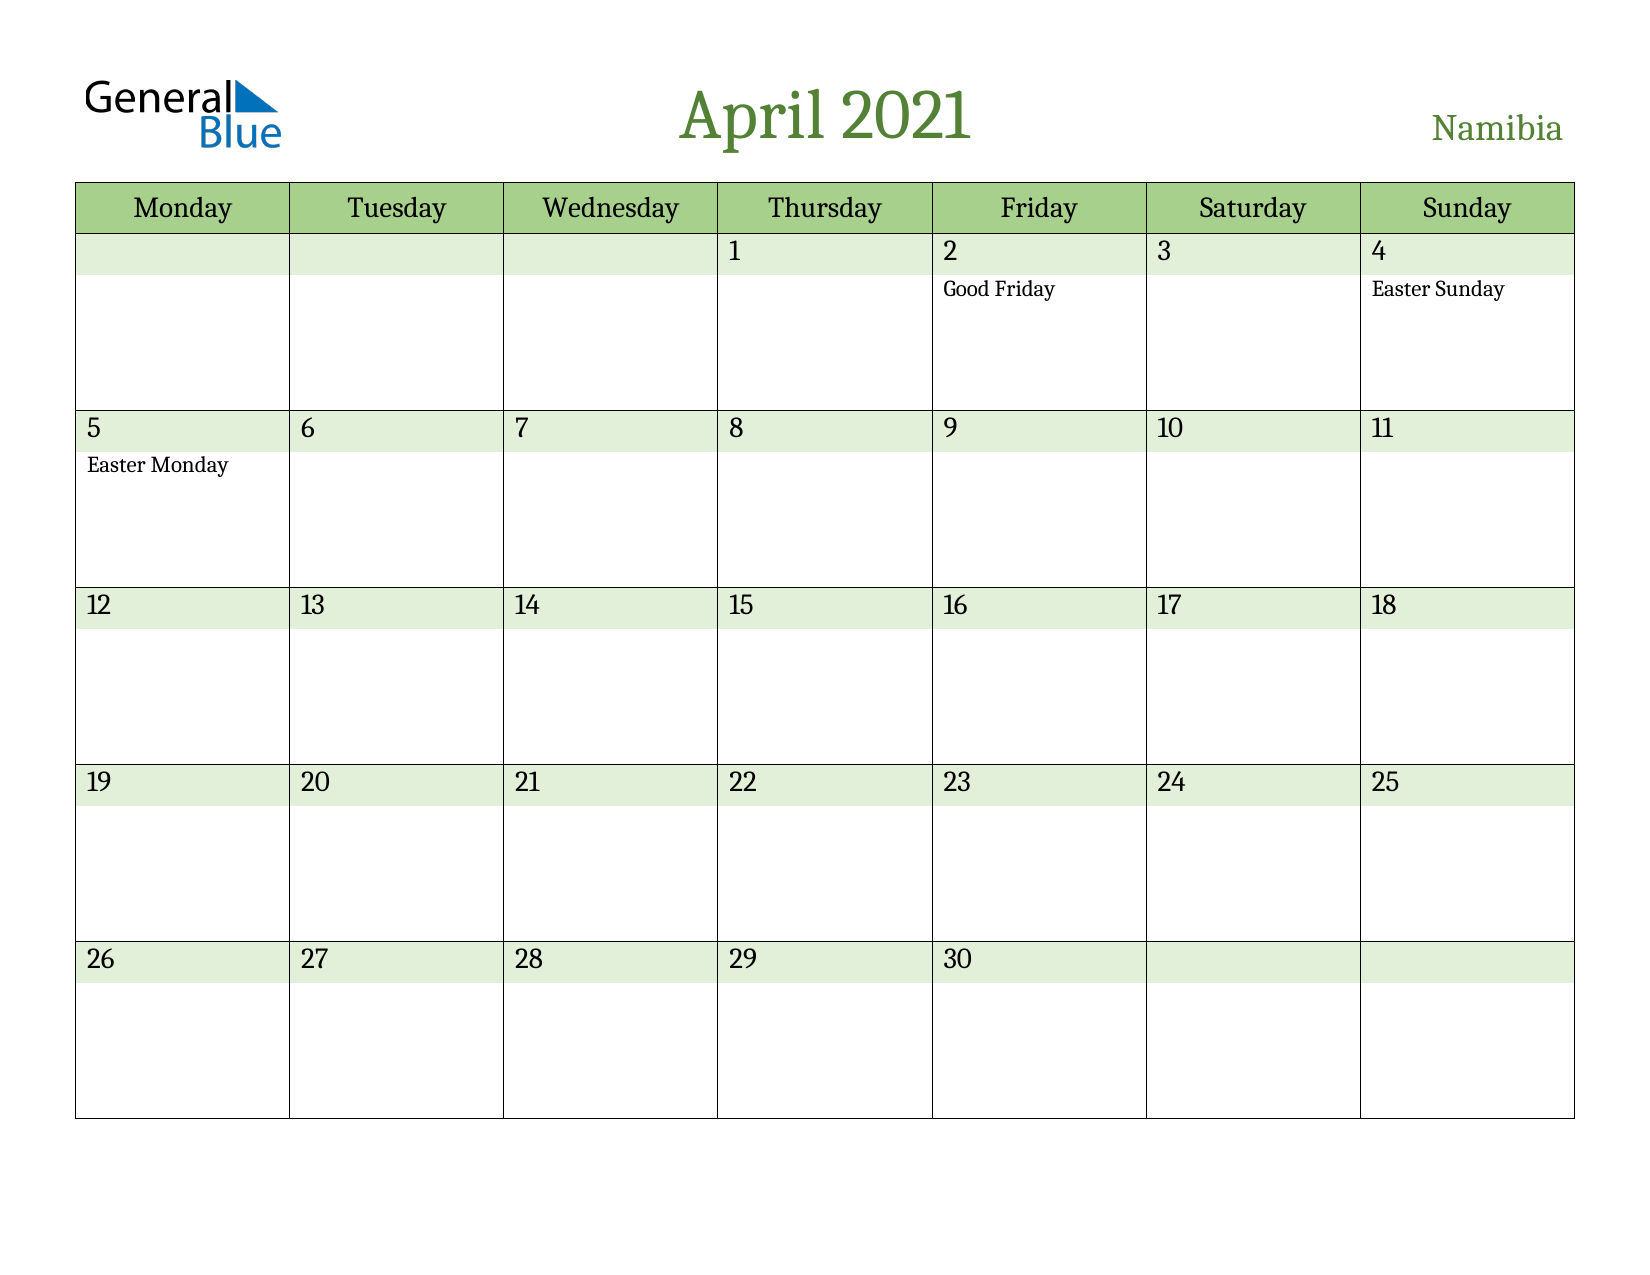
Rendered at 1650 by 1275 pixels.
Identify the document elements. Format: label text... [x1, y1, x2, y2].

table_cell [718, 983, 932, 1118]
table_cell [76, 629, 289, 764]
table_cell [290, 983, 503, 1118]
table_cell 26 [76, 942, 289, 983]
table_cell [1147, 942, 1360, 983]
table_cell [933, 452, 1146, 587]
table_cell 19 [76, 765, 289, 806]
table_cell Good Friday [933, 275, 1146, 410]
table_cell [1147, 275, 1360, 410]
table_cell [1361, 629, 1574, 764]
table_cell [290, 806, 503, 941]
table_cell 1 [718, 234, 932, 275]
table_cell [718, 275, 932, 410]
table_cell 27 [290, 942, 503, 983]
table_cell 22 [718, 765, 932, 806]
table_cell 25 [1361, 765, 1574, 806]
table_cell 7 [504, 411, 717, 452]
table_cell Saturday [1147, 183, 1360, 233]
table_cell 5 [76, 411, 289, 452]
table_cell [504, 629, 717, 764]
table_cell 24 [1147, 765, 1360, 806]
table_cell 14 [504, 588, 717, 629]
table_cell [1147, 452, 1360, 587]
table_cell 20 [290, 765, 503, 806]
table_cell [504, 806, 717, 941]
table_cell 16 [933, 588, 1146, 629]
table_cell [1361, 983, 1574, 1118]
picture [86, 80, 281, 148]
table_cell [1147, 806, 1360, 941]
table_cell 3 [1147, 234, 1360, 275]
table_cell 13 [290, 588, 503, 629]
table_cell 2 [933, 234, 1146, 275]
table_cell [76, 275, 289, 410]
table_cell 15 [718, 588, 932, 629]
table_cell [933, 983, 1146, 1118]
table_cell 18 [1361, 588, 1574, 629]
table_cell [504, 275, 717, 410]
table_header April 2021 [504, 75, 1146, 182]
table_cell 10 [1147, 411, 1360, 452]
table_cell [504, 234, 717, 275]
table_cell 23 [933, 765, 1146, 806]
table_cell Friday [933, 183, 1146, 233]
table_cell [290, 234, 503, 275]
table_cell [504, 983, 717, 1118]
table_cell 30 [933, 942, 1146, 983]
table_cell [76, 983, 289, 1118]
table_cell [1361, 452, 1574, 587]
table_cell [76, 234, 289, 275]
table_cell Monday [76, 183, 289, 233]
table_cell [1147, 629, 1360, 764]
table_cell 12 [76, 588, 289, 629]
table_cell 29 [718, 942, 932, 983]
table_cell [1361, 942, 1574, 983]
table_cell [290, 275, 503, 410]
table_cell [1361, 806, 1574, 941]
table_cell Easter Sunday [1361, 275, 1574, 410]
table_cell [1147, 983, 1360, 1118]
table_cell 9 [933, 411, 1146, 452]
table_cell 17 [1147, 588, 1360, 629]
table_cell 6 [290, 411, 503, 452]
table_cell Thursday [718, 183, 932, 233]
table_cell [504, 452, 717, 587]
table_header Namibia [1146, 75, 1574, 182]
table_cell 8 [718, 411, 932, 452]
table_cell [933, 629, 1146, 764]
table_cell [933, 806, 1146, 941]
table_cell Sunday [1361, 183, 1574, 233]
table_cell 28 [504, 942, 717, 983]
table_cell 4 [1361, 234, 1574, 275]
table_cell Wednesday [504, 183, 717, 233]
table_cell [718, 629, 932, 764]
table_header [76, 75, 503, 182]
table_cell [290, 452, 503, 587]
table_cell [290, 629, 503, 764]
table_cell Tuesday [290, 183, 503, 233]
table_cell [76, 806, 289, 941]
table_cell Easter Monday [76, 452, 289, 587]
table_cell [718, 452, 932, 587]
table_cell [718, 806, 932, 941]
table_cell 21 [504, 765, 717, 806]
table_cell 11 [1361, 411, 1574, 452]
